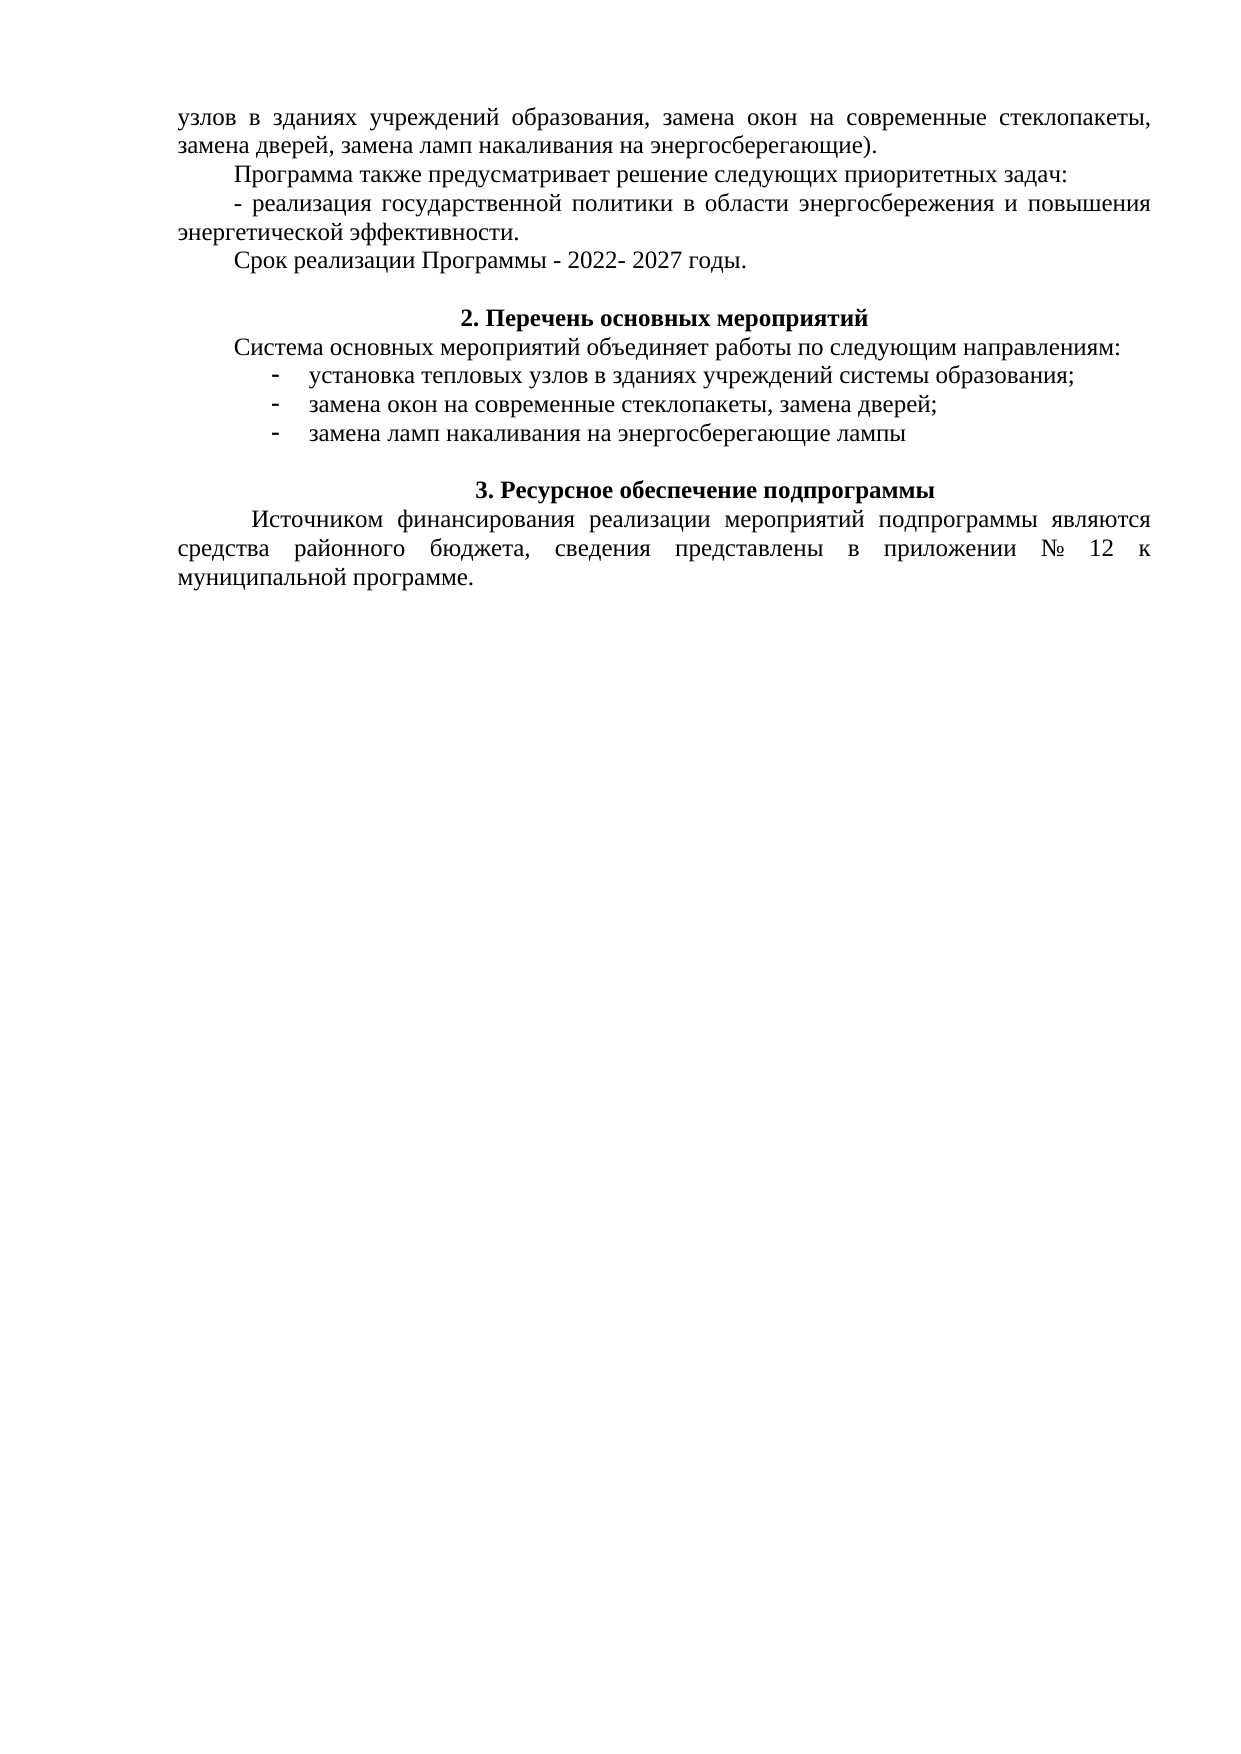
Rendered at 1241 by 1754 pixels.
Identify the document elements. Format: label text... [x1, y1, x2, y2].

list замена окон на современные стеклопакеты, замена дверей; [271, 389, 1152, 418]
text Программа также предусматривает решение следующих приоритетных задач: [177, 159, 1152, 188]
text - реализация государственной политики в области энергосбережения и повышения энергетической эффективности. [177, 188, 1152, 246]
text 3. Ресурсное обеспечение подпрограммы [252, 476, 1152, 504]
list замена ламп накаливания на энергосберегающие лампы [271, 418, 1152, 447]
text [177, 102, 1152, 159]
text Срок реализации Программы - 2022- 2027 годы. [177, 246, 1152, 274]
text Источником финансирования реализации мероприятий подпрограммы являются средства районного бюджета, сведения представлены в приложении № 12 к муниципальной программе. [177, 504, 1152, 591]
text 2. Перечень основных мероприятий [177, 303, 1152, 332]
text Система основных мероприятий объединяет работы по следующим направлениям: [177, 332, 1152, 361]
list установка тепловых узлов в зданиях учреждений системы образования; [271, 361, 1152, 389]
